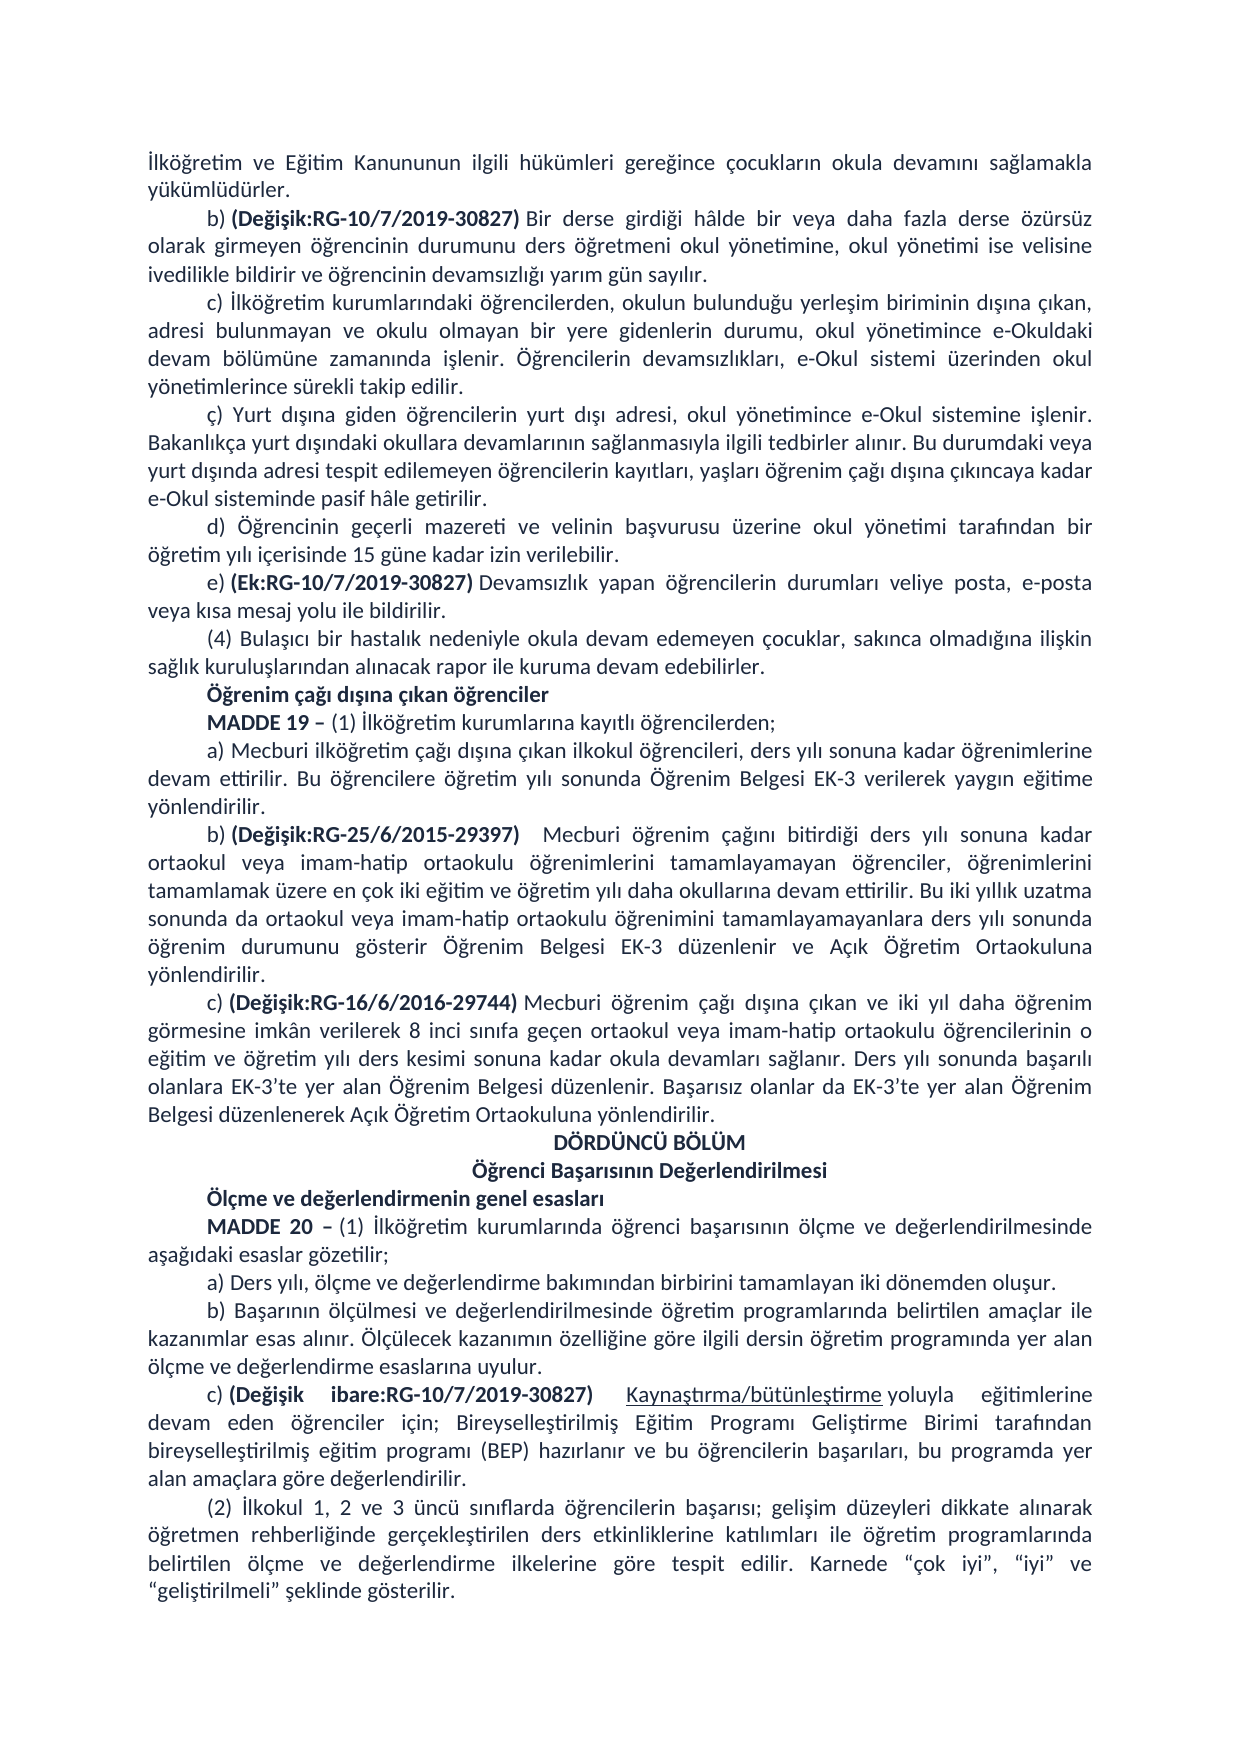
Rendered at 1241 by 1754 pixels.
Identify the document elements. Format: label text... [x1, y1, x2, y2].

text MADDE 20 – (1) İlköğretim kurumlarında öğrenci başarısının ölçme ve değerlendirilmesinde aşağıdaki esaslar gözetilir; [148, 1212, 1093, 1268]
text Öğrenci Başarısının Değerlendirilmesi [148, 1156, 1093, 1184]
text Öğrenim çağı dışına çıkan öğrenciler [148, 680, 1093, 708]
text d) Öğrencinin geçerli mazereti ve velinin başvurusu üzerine okul yönetimi tarafından bir öğretim yılı içerisinde 15 güne kadar izin verilebilir. [148, 512, 1093, 568]
text (4) Bulaşıcı bir hastalık nedeniyle okula devam edemeyen çocuklar, sakınca olmadığına ilişkin sağlık kuruluşlarından alınacak rapor ile kuruma devam edebilirler. [148, 624, 1093, 680]
text b) (Değişik:RG-10/7/2019-30827) Bir derse girdiği hâlde bir veya daha fazla derse özürsüz olarak girmeyen öğrencinin durumunu ders öğretmeni okul yönetimine, okul yönetimi ise velisine ivedilikle bildirir ve öğrencinin devamsızlığı yarım gün sayılır. [148, 204, 1093, 288]
text c) (Değişik:RG-16/6/2016-29744) Mecburi öğrenim çağı dışına çıkan ve iki yıl daha öğrenim görmesine imkân verilerek 8 inci sınıfa geçen ortaokul veya imam-hatip ortaokulu öğrencilerinin o eğitim ve öğretim yılı ders kesimi sonuna kadar okula devamları sağlanır. Ders yılı sonunda başarılı olanlara EK-3’te yer alan Öğrenim Belgesi düzenlenir. Başarısız olanlar da EK-3’te yer alan Öğrenim Belgesi düzenlenerek Açık Öğretim Ortaokuluna yönlendirilir. [148, 988, 1093, 1128]
text MADDE 19 – (1) İlköğretim kurumlarına kayıtlı öğrencilerden; [148, 708, 1093, 736]
text b) (Değişik:RG-25/6/2015-29397) Mecburi öğrenim çağını bitirdiği ders yılı sonuna kadar ortaokul veya imam-hatip ortaokulu öğrenimlerini tamamlayamayan öğrenciler, öğrenimlerini tamamlamak üzere en çok iki eğitim ve öğretim yılı daha okullarına devam ettirilir. Bu iki yıllık uzatma sonunda da ortaokul veya imam-hatip ortaokulu öğrenimini tamamlayamayanlara ders yılı sonunda öğrenim durumunu gösterir Öğrenim Belgesi EK-3 düzenlenir ve Açık Öğretim Ortaokuluna yönlendirilir. [148, 820, 1093, 988]
text c) İlköğretim kurumlarındaki öğrencilerden, okulun bulunduğu yerleşim biriminin dışına çıkan, adresi bulunmayan ve okulu olmayan bir yere gidenlerin durumu, okul yönetimince e-Okuldaki devam bölümüne zamanında işlenir. Öğrencilerin devamsızlıkları, e-Okul sistemi üzerinden okul yönetimlerince sürekli takip edilir. [148, 288, 1093, 400]
text ç) Yurt dışına giden öğrencilerin yurt dışı adresi, okul yönetimince e-Okul sistemine işlenir. Bakanlıkça yurt dışındaki okullara devamlarının sağlanmasıyla ilgili tedbirler alınır. Bu durumdaki veya yurt dışında adresi tespit edilemeyen öğrencilerin kayıtları, yaşları öğrenim çağı dışına çıkıncaya kadar e-Okul sisteminde pasif hâle getirilir. [148, 400, 1093, 512]
text DÖRDÜNCÜ BÖLÜM [148, 1128, 1093, 1156]
text Ölçme ve değerlendirmenin genel esasları [148, 1184, 1093, 1212]
text a) Ders yılı, ölçme ve değerlendirme bakımından birbirini tamamlayan iki dönemden oluşur. [148, 1268, 1093, 1296]
text c) (Değişik ibare:RG-10/7/2019-30827) Kaynaştırma/bütünleştirme yoluyla eğitimlerine devam eden öğrenciler için; Bireyselleştirilmiş Eğitim Programı Geliştirme Birimi tarafından bireyselleştirilmiş eğitim programı (BEP) hazırlanır ve bu öğrencilerin başarıları, bu programda yer alan amaçlara göre değerlendirilir. [148, 1381, 1093, 1493]
text b) Başarının ölçülmesi ve değerlendirilmesinde öğretim programlarında belirtilen amaçlar ile kazanımlar esas alınır. Ölçülecek kazanımın özelliğine göre ilgili dersin öğretim programında yer alan ölçme ve değerlendirme esaslarına uyulur. [148, 1296, 1093, 1381]
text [148, 148, 1093, 204]
text (2) İlkokul 1, 2 ve 3 üncü sınıflarda öğrencilerin başarısı; gelişim düzeyleri dikkate alınarak öğretmen rehberliğinde gerçekleştirilen ders etkinliklerine katılımları ile öğretim programlarında belirtilen ölçme ve değerlendirme ilkelerine göre tespit edilir. Karnede “çok iyi”, “iyi” ve “geliştirilmeli” şeklinde gösterilir. [148, 1493, 1093, 1605]
text a) Mecburi ilköğretim çağı dışına çıkan ilkokul öğrencileri, ders yılı sonuna kadar öğrenimlerine devam ettirilir. Bu öğrencilere öğretim yılı sonunda Öğrenim Belgesi EK-3 verilerek yaygın eğitime yönlendirilir. [148, 736, 1093, 820]
text e) (Ek:RG-10/7/2019-30827) Devamsızlık yapan öğrencilerin durumları veliye posta, e-posta veya kısa mesaj yolu ile bildirilir. [148, 568, 1093, 624]
